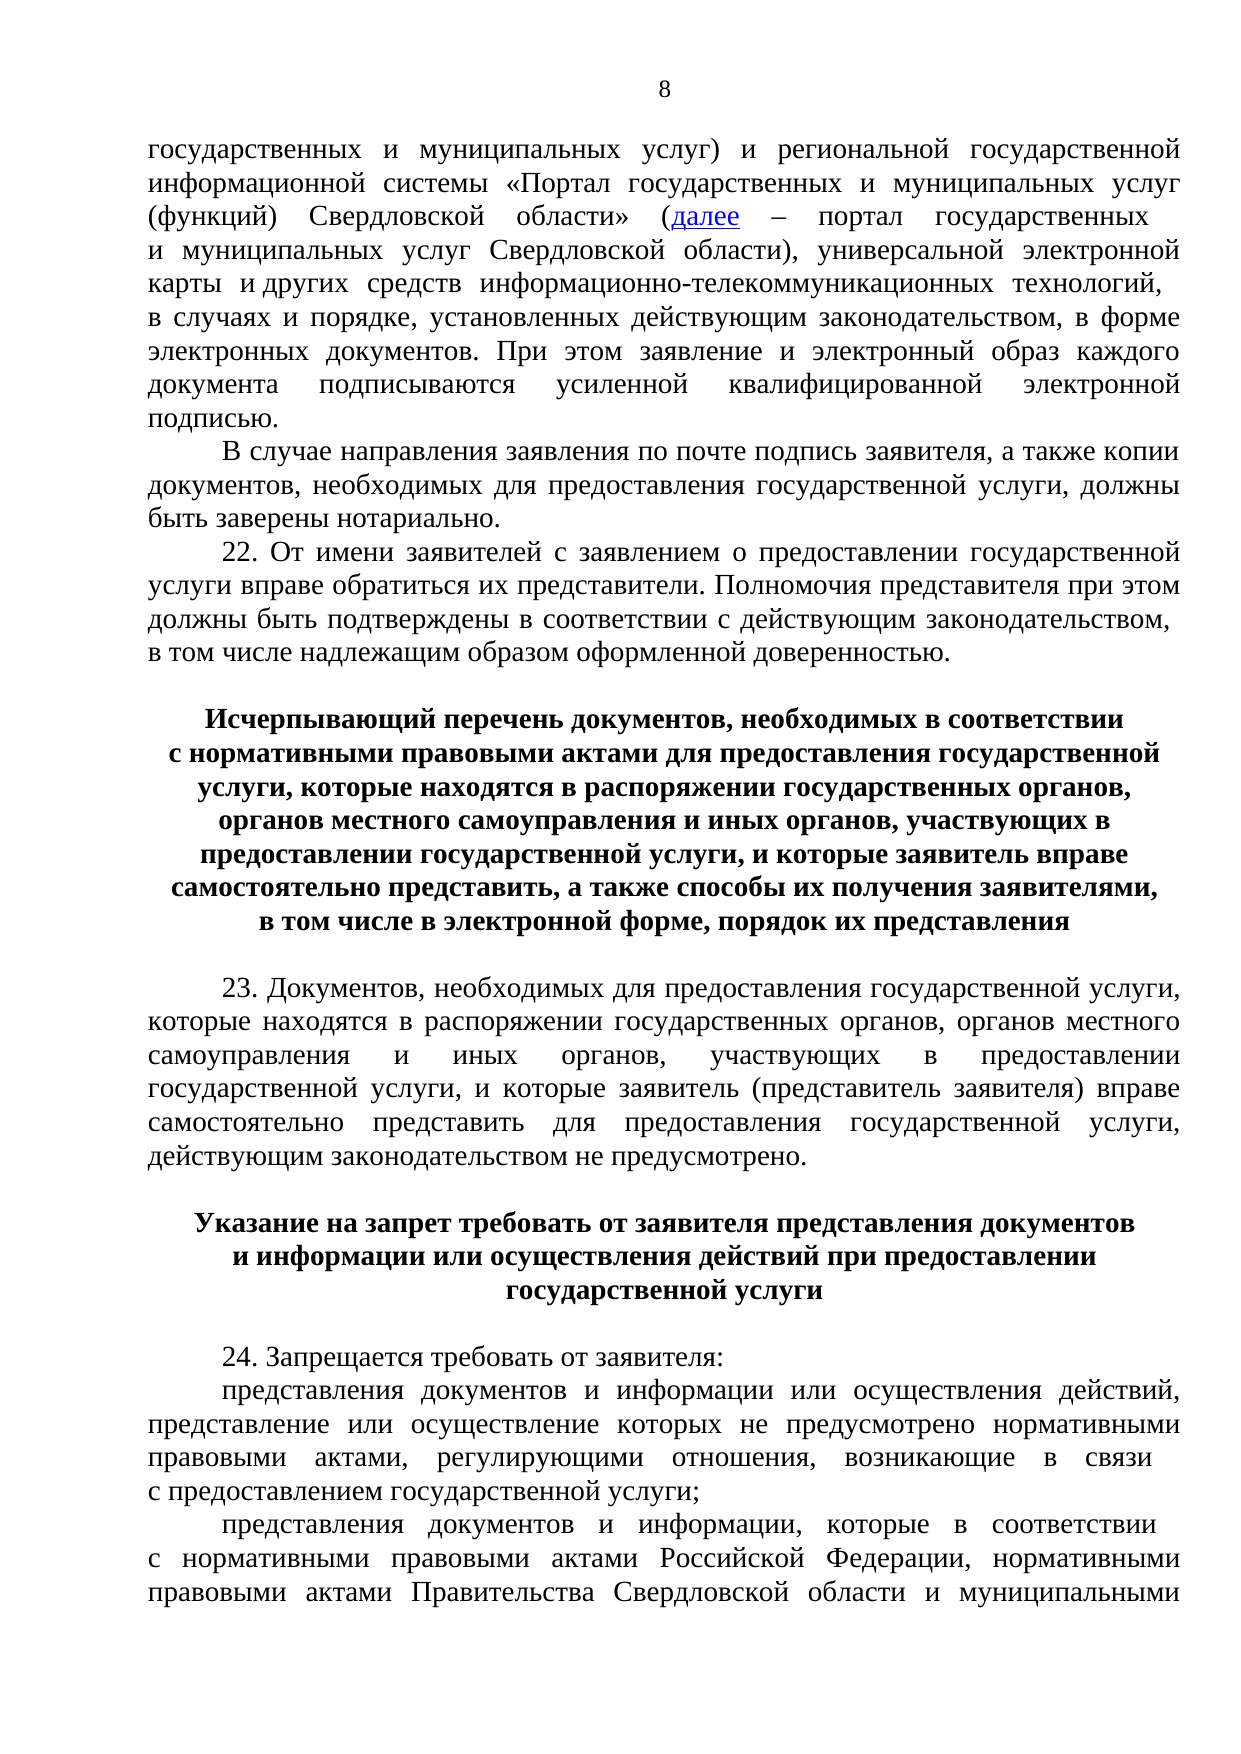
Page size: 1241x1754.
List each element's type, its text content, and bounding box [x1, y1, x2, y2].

text представления документов и информации или осуществления действий, представление или осуществление которых не предусмотрено нормативными правовыми актами, регулирующими отношения, возникающие в связи с предоставлением государственной услуги; [148, 1372, 1181, 1507]
text В случае направления заявления по почте подпись заявителя, а также копии документов, необходимых для предоставления государственной услуги, должны быть заверены нотариально. [148, 433, 1181, 534]
text 23. Документов, необходимых для предоставления государственной услуги, которые находятся в распоряжении государственных органов, органов местного самоуправления и иных органов, участвующих в предоставлении государственной услуги, и которые заявитель (представитель заявителя) вправе самостоятельно представить для предоставления государственной услуги, действующим законодательством не предусмотрено. [148, 970, 1181, 1171]
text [148, 131, 1181, 433]
text и информации или осуществления действий при предоставлении государственной услуги [148, 1238, 1181, 1305]
text Исчерпывающий перечень документов, необходимых в соответствии [148, 702, 1181, 735]
text Указание на запрет требовать от заявителя представления документов [148, 1205, 1181, 1238]
text с нормативными правовыми актами для предоставления государственной услуги, которые находятся в распоряжении государственных органов, органов местного самоуправления и иных органов, участвующих в предоставлении государственной услуги, и которые заявитель вправе самостоятельно представить, а также способы их получения заявителями, [148, 735, 1181, 903]
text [148, 1507, 1181, 1607]
text 22. От имени заявителей с заявлением о предоставлении государственной услуги вправе обратиться их представители. Полномочия представителя при этом должны быть подтверждены в соответствии с действующим законодательством, в том числе надлежащим образом оформленной доверенностью. [148, 534, 1181, 668]
text 24. Запрещается требовать от заявителя: [148, 1339, 1181, 1372]
text в том числе в электронной форме, порядок их представления [148, 903, 1181, 936]
